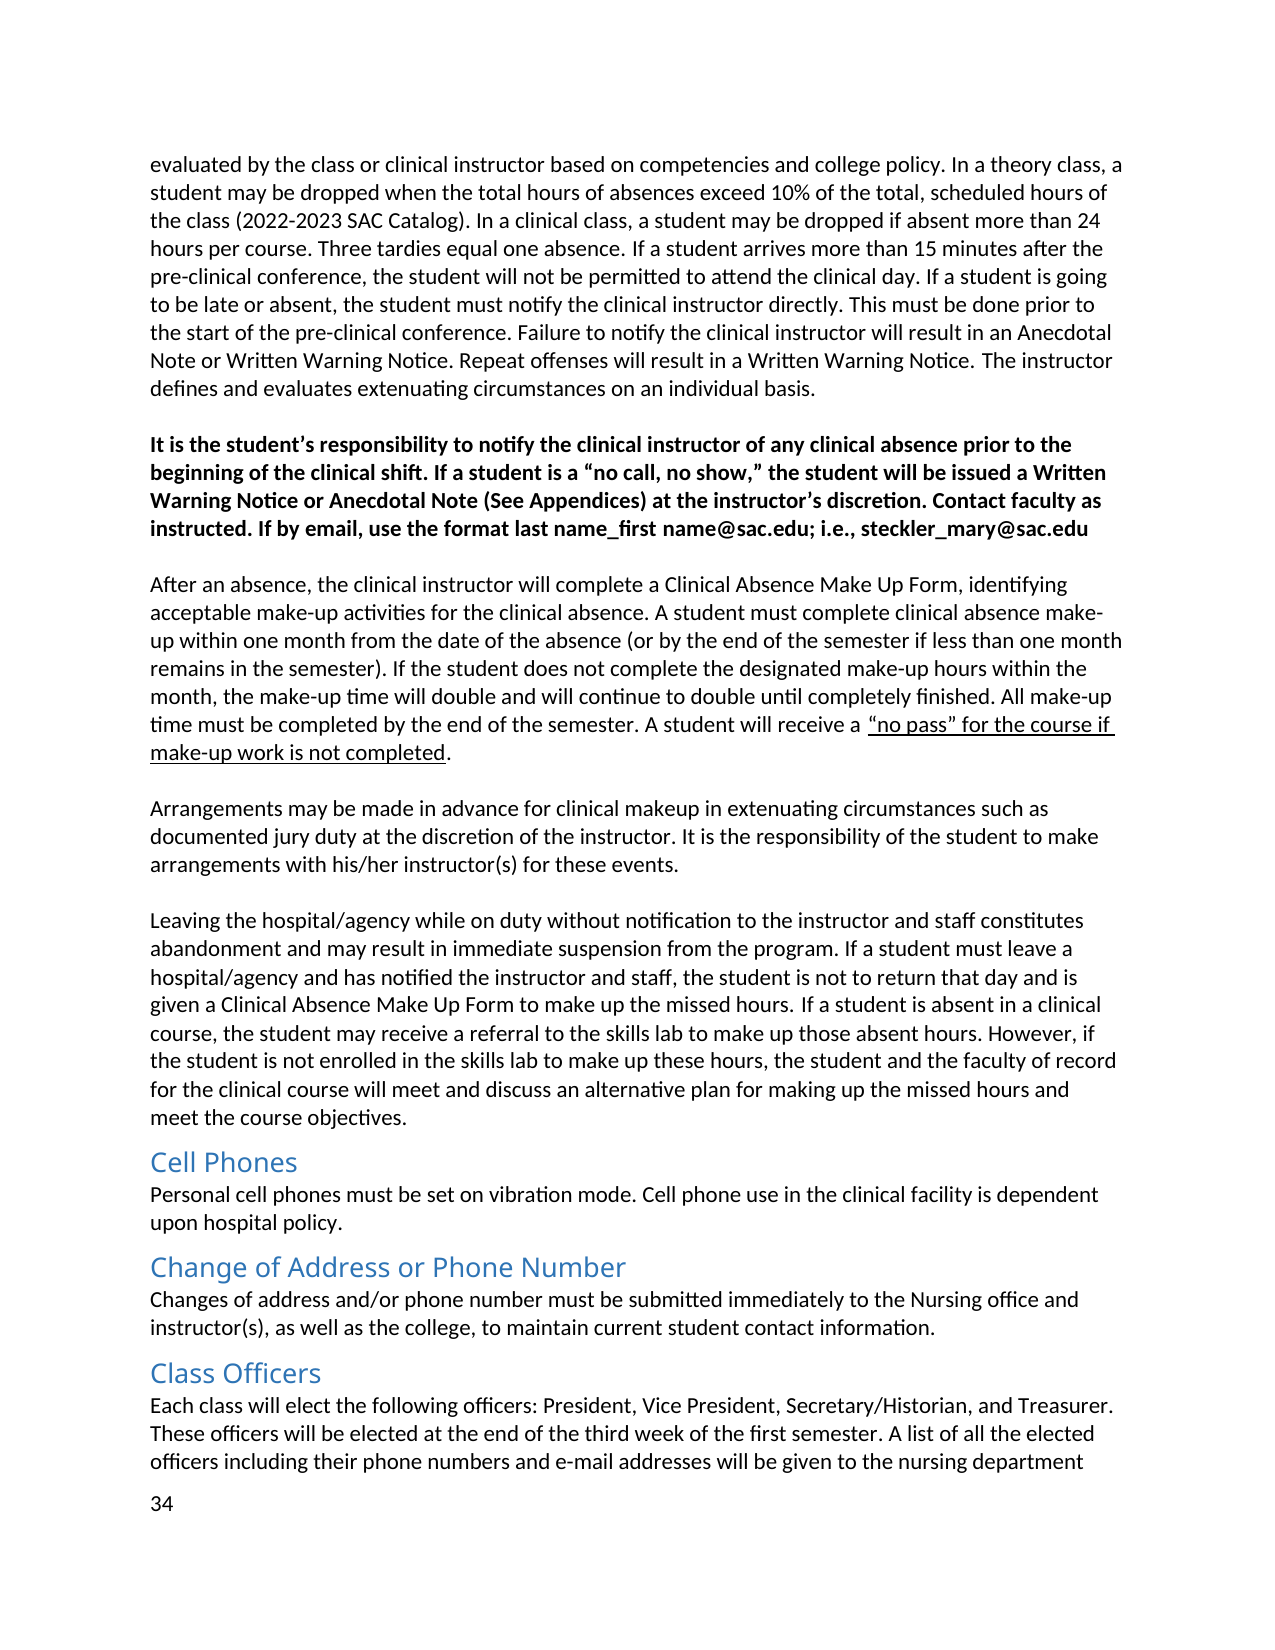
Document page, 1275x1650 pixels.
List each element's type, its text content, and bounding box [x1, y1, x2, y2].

text Changes of address and/or phone number must be submitted immediately to the Nursing office and instructor(s), as well as the college, to maintain current student contact information. [150, 1286, 1125, 1342]
text Personal cell phones must be set on vibration mode. Cell phone use in the clinical facility is dependent upon hospital policy. [150, 1180, 1125, 1236]
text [150, 150, 1125, 402]
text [150, 1391, 1125, 1475]
subtitle Cell Phones [150, 1143, 1125, 1180]
subtitle Class Officers [150, 1354, 1125, 1391]
text Arrangements may be made in advance for clinical makeup in extenuating circumstances such as documented jury duty at the discretion of the instructor. It is the responsibility of the student to make arrangements with his/her instructor(s) for these events. [150, 794, 1125, 878]
subtitle Change of Address or Phone Number [150, 1249, 1125, 1286]
text After an absence, the clinical instructor will complete a Clinical Absence Make Up Form, identifying acceptable make-up activities for the clinical absence. A student must complete clinical absence make-up within one month from the date of the absence (or by the end of the semester if less than one month remains in the semester). If the student does not complete the designated make-up hours within the month, the make-up time will double and will continue to double until completely finished. All make-up time must be completed by the end of the semester. A student will receive a “no pass” for the course if make-up work is not completed. [150, 570, 1125, 766]
text It is the student’s responsibility to notify the clinical instructor of any clinical absence prior to the beginning of the clinical shift. If a student is a “no call, no show,” the student will be issued a Written Warning Notice or Anecdotal Note (See Appendices) at the instructor’s discretion. Contact faculty as instructed. If by email, use the format last name_first name@sac.edu; i.e., steckler_mary@sac.edu [150, 430, 1125, 542]
text Leaving the hospital/agency while on duty without notification to the instructor and staff constitutes abandonment and may result in immediate suspension from the program. If a student must leave a hospital/agency and has notified the instructor and staff, the student is not to return that day and is given a Clinical Absence Make Up Form to make up the missed hours. If a student is absent in a clinical course, the student may receive a referral to the skills lab to make up those absent hours. However, if the student is not enrolled in the skills lab to make up these hours, the student and the faculty of record for the clinical course will meet and discuss an alternative plan for making up the missed hours and meet the course objectives. [150, 907, 1125, 1131]
